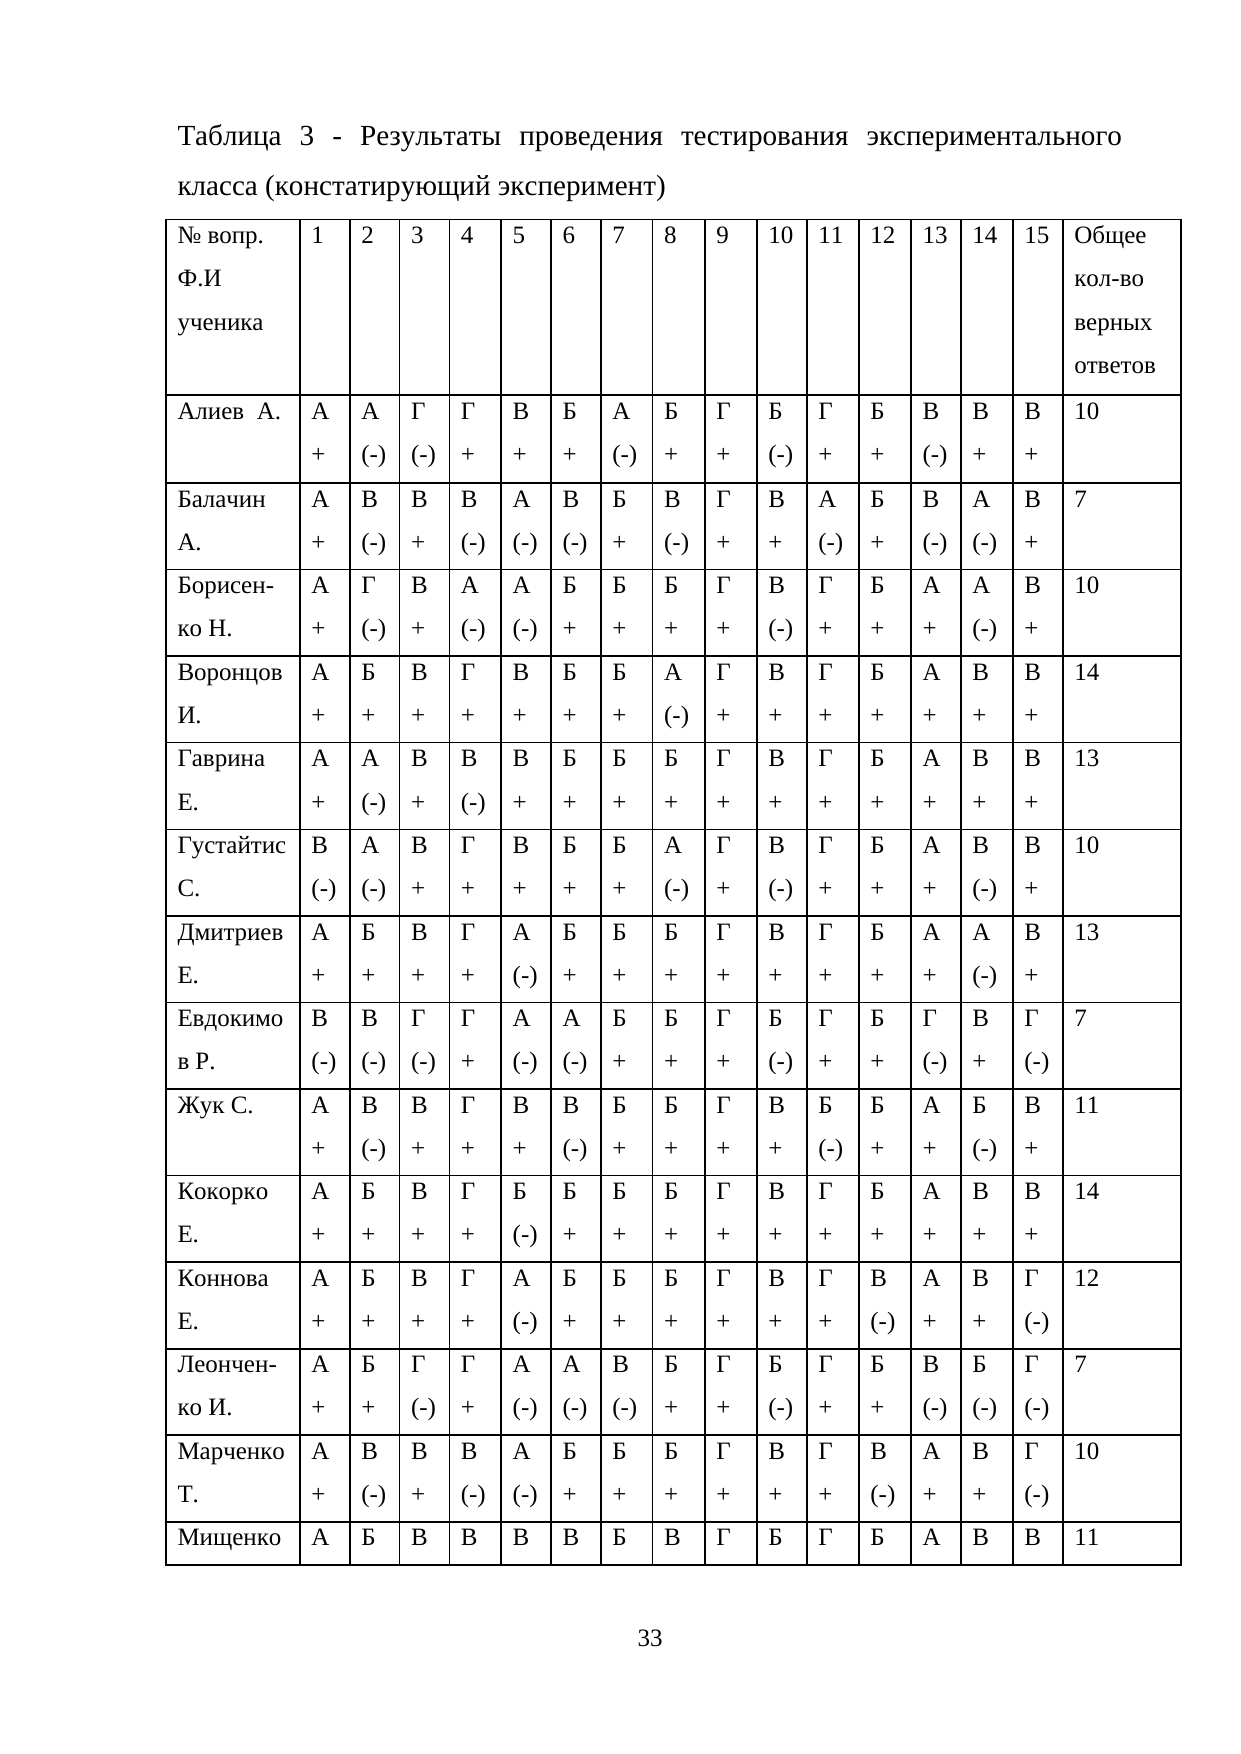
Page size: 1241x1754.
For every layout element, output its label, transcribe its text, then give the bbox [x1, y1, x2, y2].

table_cell Г + [706, 1263, 756, 1348]
table_header 11 [808, 220, 858, 394]
table_cell А (-) [351, 830, 399, 915]
table_cell Б + [351, 1176, 399, 1261]
table_header 12 [860, 220, 910, 394]
table_cell Г (-) [400, 396, 449, 482]
table_cell В + [758, 1263, 806, 1348]
table_cell 7 [1064, 484, 1180, 569]
table_cell А + [301, 657, 349, 742]
table_cell А (-) [808, 484, 858, 569]
table_cell Коннова Е. [167, 1263, 299, 1348]
table_cell Б + [653, 1003, 704, 1088]
table_cell А + [912, 1263, 960, 1348]
table_cell Г + [450, 1350, 500, 1434]
table_cell Б + [653, 1436, 704, 1521]
table_cell Б + [602, 830, 652, 915]
table_cell Б + [552, 1176, 600, 1261]
text Таблица 3 - Результаты проведения тестирования экспериментального класса (констатирующий эксперимент) [177, 118, 1122, 202]
table_cell В + [758, 917, 806, 1002]
table_cell В (-) [653, 484, 704, 569]
table_cell А + [301, 484, 349, 569]
table_cell 11 [1064, 1090, 1180, 1175]
table_cell В (-) [450, 743, 500, 828]
table_cell Г + [706, 1350, 756, 1434]
table_cell Б + [552, 396, 600, 482]
table_header 8 [653, 220, 704, 394]
table_cell Г + [706, 657, 756, 742]
table_cell Б + [602, 1263, 652, 1348]
table_cell В + [962, 743, 1012, 828]
table_cell В (-) [602, 1350, 652, 1434]
table_cell Дмитриев Е. [167, 917, 299, 1002]
table_cell Б + [860, 743, 910, 828]
table_cell В + [962, 1436, 1012, 1521]
table_cell В (-) [758, 830, 806, 915]
table_cell 13 [1064, 917, 1180, 1002]
table_cell Г + [808, 1176, 858, 1261]
table_cell Алиев А. [167, 396, 299, 482]
table_cell А (-) [351, 396, 399, 482]
table_cell В + [502, 1090, 550, 1175]
table_cell Б + [351, 657, 399, 742]
table_cell Г + [808, 1263, 858, 1348]
table_cell Г [706, 1523, 756, 1564]
table_header 15 [1014, 220, 1062, 394]
table_cell Г + [808, 1436, 858, 1521]
table_cell В + [758, 484, 806, 569]
table_cell Густайтис С. [167, 830, 299, 915]
table_cell А + [912, 570, 960, 655]
table_cell А + [301, 743, 349, 828]
table_cell Г + [706, 830, 756, 915]
table_cell А (-) [502, 1263, 550, 1348]
table_cell Г + [808, 1003, 858, 1088]
table_cell В + [400, 1090, 449, 1175]
table_cell А + [301, 570, 349, 655]
table_cell Г + [706, 743, 756, 828]
table_cell Б + [653, 1350, 704, 1434]
table_cell В + [962, 1176, 1012, 1261]
table_cell В (-) [351, 1436, 399, 1521]
table_cell Б + [653, 396, 704, 482]
table_cell В + [502, 830, 550, 915]
table_cell Б (-) [758, 1350, 806, 1434]
table_cell А + [301, 1436, 349, 1521]
table_cell Б + [653, 743, 704, 828]
table_cell Б + [552, 1436, 600, 1521]
table_cell Б [758, 1523, 806, 1564]
table_cell Г + [450, 1176, 500, 1261]
table_cell 10 [1064, 396, 1180, 482]
table_cell 14 [1064, 1176, 1180, 1261]
table_cell Б (-) [758, 1003, 806, 1088]
table_cell Мищенко [167, 1523, 299, 1564]
table_cell Б + [653, 1263, 704, 1348]
table_cell Гаврина Е. [167, 743, 299, 828]
table_cell Г (-) [1014, 1003, 1062, 1088]
table_cell В + [400, 743, 449, 828]
table_cell А + [301, 396, 349, 482]
table_cell В (-) [912, 484, 960, 569]
table_cell В (-) [962, 830, 1012, 915]
table_cell А (-) [351, 743, 399, 828]
table_cell В + [1014, 917, 1062, 1002]
table_cell Жук С. [167, 1090, 299, 1175]
table_cell Г + [706, 484, 756, 569]
table_cell Марченко Т. [167, 1436, 299, 1521]
table_cell В + [400, 1176, 449, 1261]
table_cell В + [758, 743, 806, 828]
table_cell Б + [860, 570, 910, 655]
table_cell Г + [808, 830, 858, 915]
table_cell Г + [808, 570, 858, 655]
table_cell Г (-) [400, 1003, 449, 1088]
table_cell А + [912, 830, 960, 915]
table_cell В [552, 1523, 600, 1564]
table_cell Б + [860, 1003, 910, 1088]
table_cell В + [400, 1436, 449, 1521]
table_cell Б (-) [962, 1090, 1012, 1175]
table_header 5 [502, 220, 550, 394]
table_cell В (-) [912, 1350, 960, 1434]
table_cell Г + [808, 743, 858, 828]
table_cell А (-) [962, 570, 1012, 655]
table_cell В + [400, 570, 449, 655]
table_cell Б + [602, 657, 652, 742]
table_cell В (-) [912, 396, 960, 482]
table_cell В + [758, 1176, 806, 1261]
table_cell А + [912, 1436, 960, 1521]
table_cell Г + [706, 1176, 756, 1261]
table_header Общее кол-во верных ответов [1064, 220, 1180, 394]
table_cell Б + [552, 830, 600, 915]
table_cell А [912, 1523, 960, 1564]
table_cell Б + [602, 1090, 652, 1175]
table_cell А [301, 1523, 349, 1564]
table_cell В [400, 1523, 449, 1564]
table_cell А (-) [962, 917, 1012, 1002]
table_cell А + [912, 743, 960, 828]
table_cell А (-) [602, 396, 652, 482]
table_cell 11 [1064, 1523, 1180, 1564]
table_cell Б + [351, 917, 399, 1002]
table_cell Б + [552, 917, 600, 1002]
table_cell Г [808, 1523, 858, 1564]
table_cell В + [400, 657, 449, 742]
table_header 14 [962, 220, 1012, 394]
table_cell Б (-) [808, 1090, 858, 1175]
table_cell В + [400, 1263, 449, 1348]
table_cell В (-) [552, 484, 600, 569]
table_header № вопр. Ф.И ученика [167, 220, 299, 394]
table_cell А + [912, 657, 960, 742]
table_cell В (-) [351, 1003, 399, 1088]
table_cell Б + [653, 570, 704, 655]
table_cell 14 [1064, 657, 1180, 742]
table_cell В + [400, 484, 449, 569]
table_cell Г + [450, 1003, 500, 1088]
table_cell В (-) [860, 1263, 910, 1348]
table_cell Г + [450, 657, 500, 742]
table_cell Г + [706, 917, 756, 1002]
table_cell Леончен-ко И. [167, 1350, 299, 1434]
table_cell Евдокимов Р. [167, 1003, 299, 1088]
table_cell Б (-) [962, 1350, 1012, 1434]
table_cell Г + [808, 917, 858, 1002]
table_cell Б + [860, 484, 910, 569]
table_cell 10 [1064, 570, 1180, 655]
table_header 7 [602, 220, 652, 394]
table_cell Кокорко Е. [167, 1176, 299, 1261]
table_cell 7 [1064, 1350, 1180, 1434]
table_cell Б (-) [758, 396, 806, 482]
table_cell В + [962, 1263, 1012, 1348]
table_cell В + [502, 743, 550, 828]
table_cell 10 [1064, 1436, 1180, 1521]
table_cell Б + [653, 1176, 704, 1261]
table_cell В + [1014, 570, 1062, 655]
table_cell А + [301, 1350, 349, 1434]
table_cell В + [758, 657, 806, 742]
table_cell Г (-) [400, 1350, 449, 1434]
table_cell Б [351, 1523, 399, 1564]
table_cell Б + [602, 743, 652, 828]
table_cell В [962, 1523, 1012, 1564]
table_cell В (-) [450, 484, 500, 569]
table_cell В + [1014, 657, 1062, 742]
table_cell Г + [706, 1090, 756, 1175]
table_cell Б [602, 1523, 652, 1564]
table_cell В (-) [860, 1436, 910, 1521]
table_cell В [450, 1523, 500, 1564]
table_cell А + [301, 1176, 349, 1261]
table_cell В (-) [301, 830, 349, 915]
table_cell А (-) [502, 484, 550, 569]
table_cell В + [758, 1090, 806, 1175]
table_cell Воронцов И. [167, 657, 299, 742]
table_cell В [653, 1523, 704, 1564]
table_cell Г + [808, 396, 858, 482]
table_cell Г + [450, 917, 500, 1002]
table_header 9 [706, 220, 756, 394]
table_cell Г + [706, 1436, 756, 1521]
table_cell Г (-) [1014, 1263, 1062, 1348]
table_cell Г + [808, 1350, 858, 1434]
table_cell 13 [1064, 743, 1180, 828]
table_cell В (-) [450, 1436, 500, 1521]
table_cell Г + [706, 396, 756, 482]
table_cell Б + [860, 1176, 910, 1261]
table_cell Г + [450, 1263, 500, 1348]
table_cell Б + [860, 657, 910, 742]
table_cell А (-) [502, 917, 550, 1002]
table_cell Б + [602, 1436, 652, 1521]
table_cell Г + [450, 830, 500, 915]
table_cell В + [1014, 1176, 1062, 1261]
table_cell В (-) [351, 1090, 399, 1175]
table_cell В (-) [301, 1003, 349, 1088]
table_cell Б + [552, 570, 600, 655]
table_cell В + [962, 657, 1012, 742]
table_cell Г + [706, 570, 756, 655]
table_cell Г + [450, 1090, 500, 1175]
table_cell Б + [860, 1350, 910, 1434]
table_cell В (-) [351, 484, 399, 569]
table_cell А (-) [653, 830, 704, 915]
table_cell Г (-) [1014, 1436, 1062, 1521]
table_header 6 [552, 220, 600, 394]
table_cell В (-) [552, 1090, 600, 1175]
table_cell А + [301, 917, 349, 1002]
table_cell Г (-) [351, 570, 399, 655]
table_cell В + [1014, 396, 1062, 482]
table_cell 12 [1064, 1263, 1180, 1348]
table_cell Б + [860, 396, 910, 482]
table_header 4 [450, 220, 500, 394]
table_cell Б + [602, 917, 652, 1002]
table_cell Б + [552, 743, 600, 828]
table_header 3 [400, 220, 449, 394]
table_cell А (-) [502, 570, 550, 655]
table_cell 10 [1064, 830, 1180, 915]
table_cell Б [860, 1523, 910, 1564]
table_cell В [502, 1523, 550, 1564]
table_cell В (-) [758, 570, 806, 655]
table_cell А (-) [502, 1350, 550, 1434]
table_cell Б + [860, 917, 910, 1002]
table_cell А (-) [502, 1003, 550, 1088]
table_cell А (-) [962, 484, 1012, 569]
table_cell А (-) [502, 1436, 550, 1521]
table_cell Г + [706, 1003, 756, 1088]
table_cell А (-) [653, 657, 704, 742]
table_cell В + [400, 830, 449, 915]
table_cell В + [1014, 484, 1062, 569]
table_cell Б + [602, 1176, 652, 1261]
table_cell В + [1014, 743, 1062, 828]
table_cell Б + [552, 657, 600, 742]
table_cell В + [1014, 1090, 1062, 1175]
table_cell Г + [808, 657, 858, 742]
table_cell Б + [860, 830, 910, 915]
table_cell Б + [860, 1090, 910, 1175]
table_header 13 [912, 220, 960, 394]
table_cell В + [502, 396, 550, 482]
table_cell Б + [653, 917, 704, 1002]
table_cell Борисен-ко Н. [167, 570, 299, 655]
table_cell А + [912, 917, 960, 1002]
table_cell Б (-) [502, 1176, 550, 1261]
table_cell В + [962, 1003, 1012, 1088]
table_cell Б + [602, 1003, 652, 1088]
table_cell В + [400, 917, 449, 1002]
table_cell Б + [351, 1263, 399, 1348]
table_cell Г (-) [912, 1003, 960, 1088]
table_cell А (-) [450, 570, 500, 655]
table_header 2 [351, 220, 399, 394]
table_cell Балачин А. [167, 484, 299, 569]
table_cell Б + [653, 1090, 704, 1175]
table_cell А (-) [552, 1003, 600, 1088]
table_cell А + [301, 1263, 349, 1348]
table_cell А + [301, 1090, 349, 1175]
table_cell В + [962, 396, 1012, 482]
table_cell Г (-) [1014, 1350, 1062, 1434]
table_cell А + [912, 1090, 960, 1175]
table_cell В + [1014, 830, 1062, 915]
table_cell 7 [1064, 1003, 1180, 1088]
table_cell Б + [602, 484, 652, 569]
table_cell В + [758, 1436, 806, 1521]
table_cell Б + [602, 570, 652, 655]
table_cell А + [912, 1176, 960, 1261]
table_header 10 [758, 220, 806, 394]
table_cell Г + [450, 396, 500, 482]
table_cell В + [502, 657, 550, 742]
table_cell Б + [351, 1350, 399, 1434]
table_cell Б + [552, 1263, 600, 1348]
table_header 1 [301, 220, 349, 394]
table_cell А (-) [552, 1350, 600, 1434]
table_cell В [1014, 1523, 1062, 1564]
